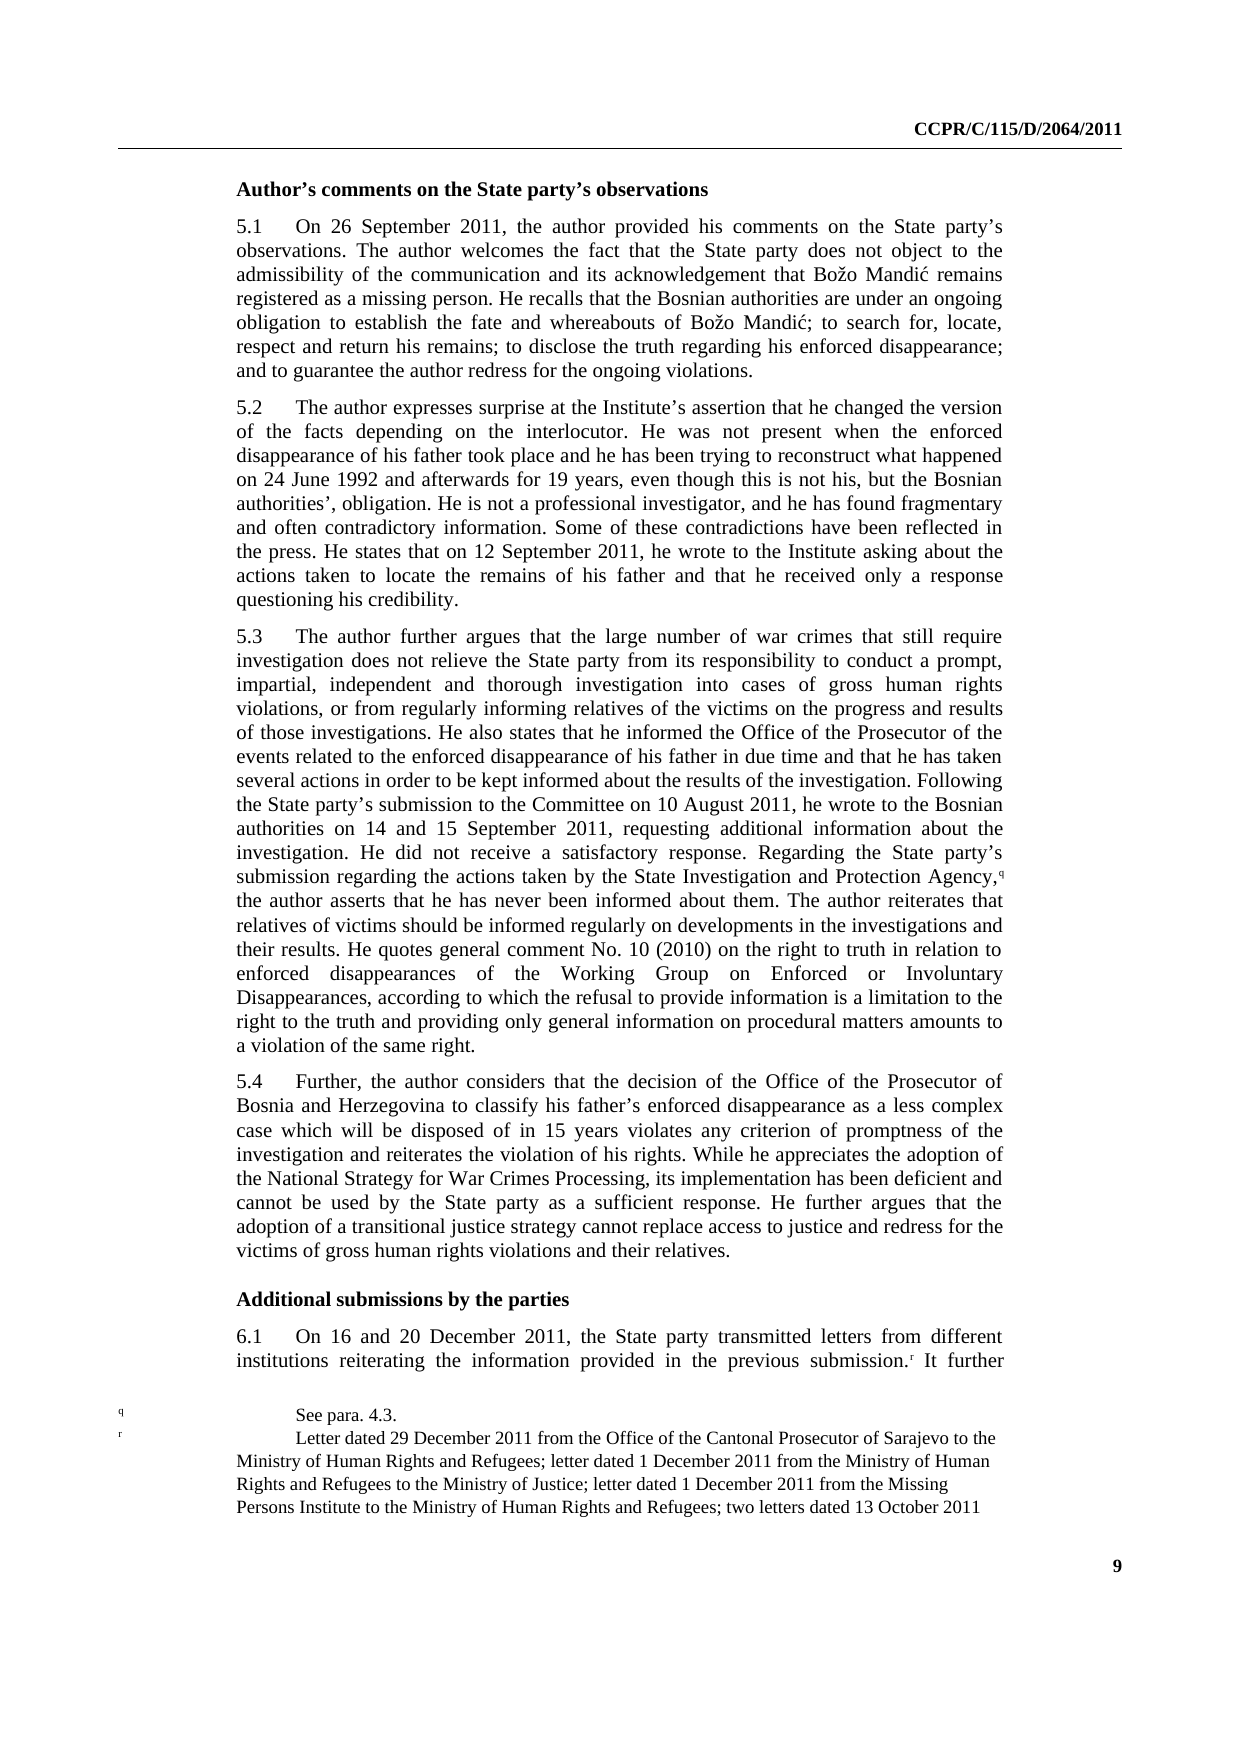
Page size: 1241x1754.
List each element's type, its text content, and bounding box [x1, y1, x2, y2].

text Additional submissions by the parties [118, 1287, 1004, 1312]
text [236, 1324, 1004, 1372]
text 5.3 The author further argues that the large number of war crimes that still require investigation does not relieve the State party from its responsibility to conduct a prompt, impartial, independent and thorough investigation into cases of gross human rights violations, or from regularly informing relatives of the victims on the progress and results of those investigations. He also states that he informed the Office of the Prosecutor of the events related to the enforced disappearance of his father in due time and that he has taken several actions in order to be kept informed about the results of the investigation. Following the State party’s submission to the Committee on 10 August 2011, he wrote to the Bosnian authorities on 14 and 15 September 2011, requesting additional information about the investigation. He did not receive a satisfactory response. Regarding the State party’s submission regarding the actions taken by the State Investigation and Protection Agency, the author asserts that he has never been informed about them. The author reiterates that relatives of victims should be informed regularly on developments in the investigations and their results. He quotes general comment No. 10 (2010) on the right to truth in relation to enforced disappearances of the Working Group on Enforced or Involuntary Disappearances, according to which the refusal to provide information is a limitation to the right to the truth and providing only general information on procedural matters amounts to a violation of the same right. [236, 624, 1004, 1057]
text 5.1 On 26 September 2011, the author provided his comments on the State party’s observations. The author welcomes the fact that the State party does not object to the admissibility of the communication and its acknowledgement that Božo Mandić remains registered as a missing person. He recalls that the Bosnian authorities are under an ongoing obligation to establish the fate and whereabouts of Božo Mandić; to search for, locate, respect and return his remains; to disclose the truth regarding his enforced disappearance; and to guarantee the author redress for the ongoing violations. [236, 214, 1004, 382]
text Author’s comments on the State party’s observations [118, 177, 1004, 201]
text 5.4 Further, the author considers that the decision of the Office of the Prosecutor of Bosnia and Herzegovina to classify his father’s enforced disappearance as a less complex case which will be disposed of in 15 years violates any criterion of promptness of the investigation and reiterates the violation of his rights. While he appreciates the adoption of the National Strategy for War Crimes Processing, its implementation has been deficient and cannot be used by the State party as a sufficient response. He further argues that the adoption of a transitional justice strategy cannot replace access to justice and redress for the victims of gross human rights violations and their relatives. [236, 1069, 1004, 1262]
text 5.2 The author expresses surprise at the Institute’s assertion that he changed the version of the facts depending on the interlocutor. He was not present when the enforced disappearance of his father took place and he has been trying to reconstruct what happened on 24 June 1992 and afterwards for 19 years, even though this is not his, but the Bosnian authorities’, obligation. He is not a professional investigator, and he has found fragmentary and often contradictory information. Some of these contradictions have been reflected in the press. He states that on 12 September 2011, he wrote to the Institute asking about the actions taken to locate the remains of his father and that he received only a response questioning his credibility. [236, 395, 1004, 611]
